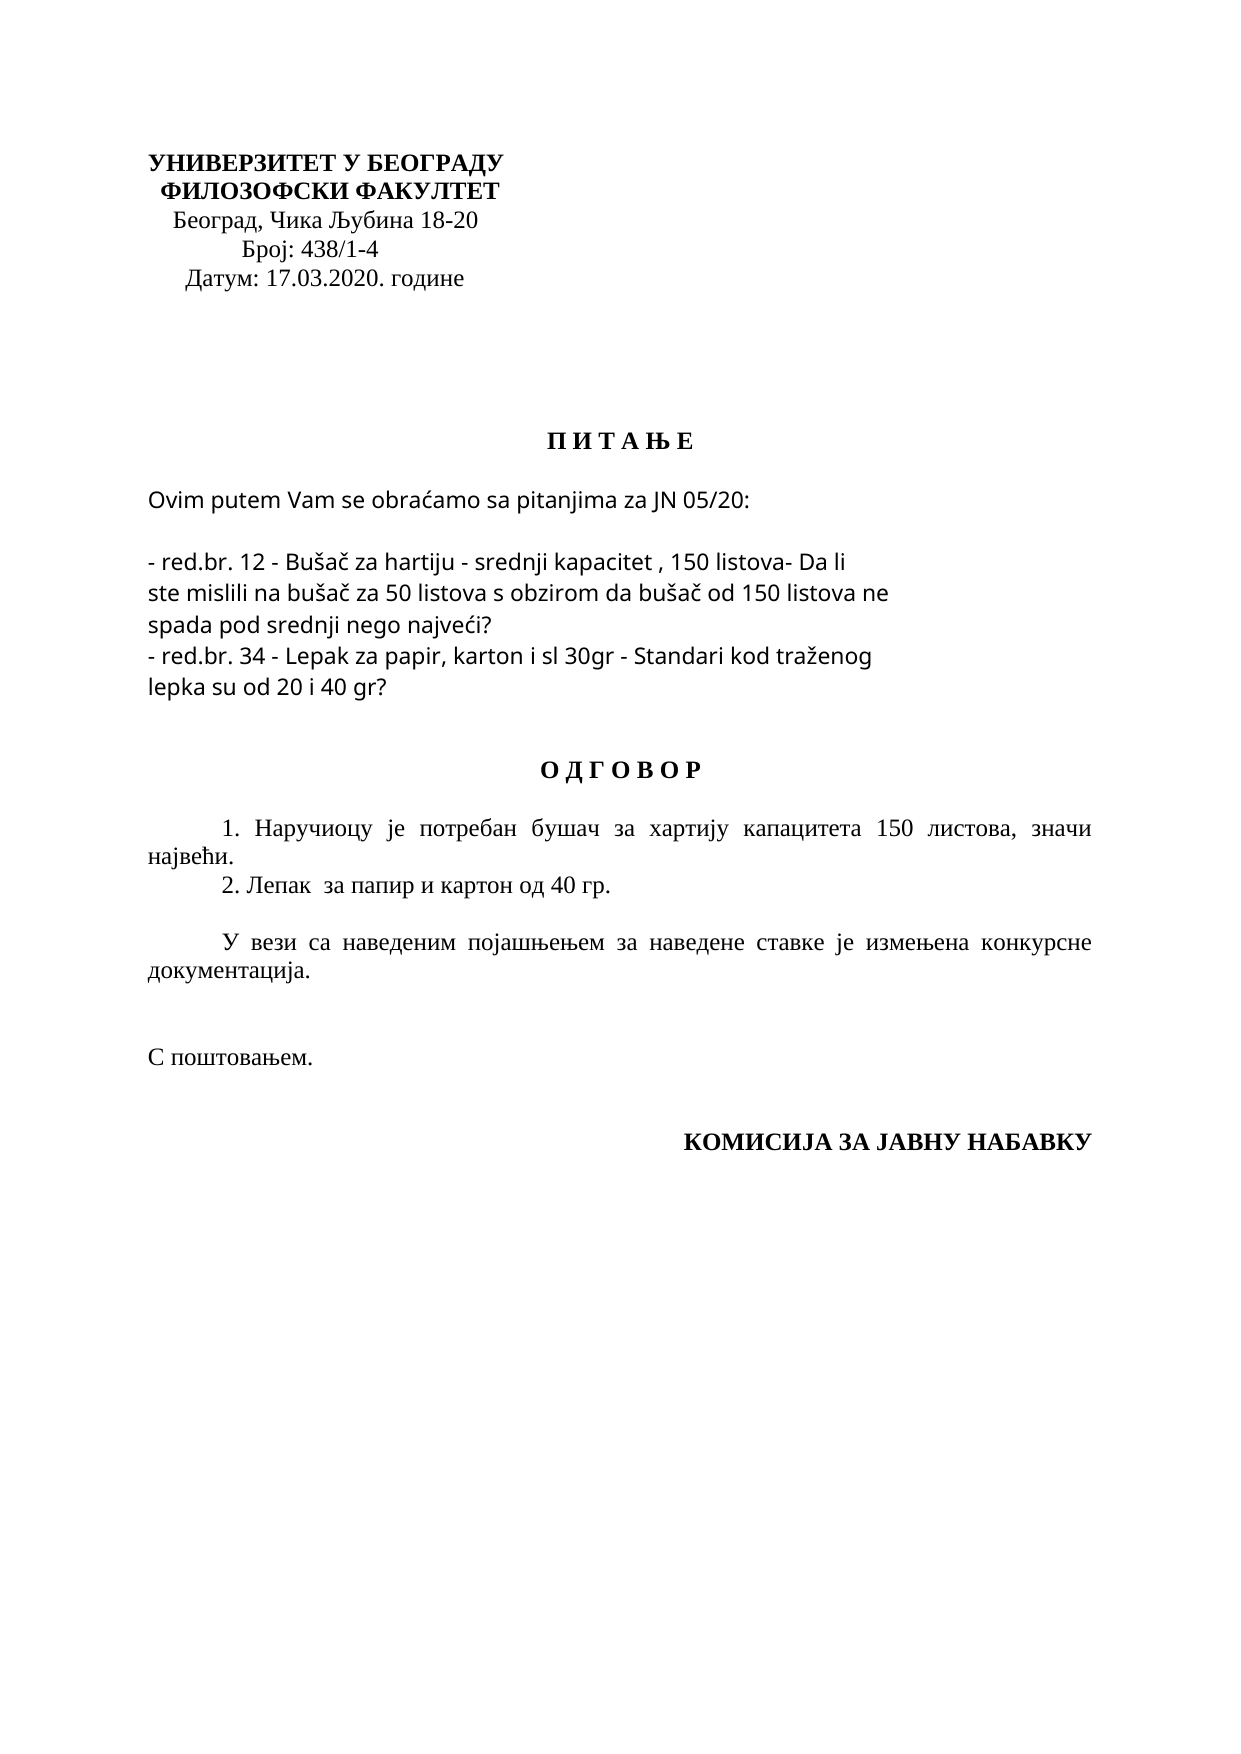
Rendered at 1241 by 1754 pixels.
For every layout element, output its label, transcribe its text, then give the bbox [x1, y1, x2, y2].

text П И Т А Њ Е [148, 426, 1093, 455]
text С поштовањем. [148, 1042, 1093, 1071]
text ФИЛОЗОФСКИ ФАКУЛТЕТ [148, 176, 1093, 205]
text Ovim putem Vam se obraćamo sa pitanjima za JN 05/20: - red.br. 12 - Bušač za hartiju - srednji kapacitet , 150 listova- Da li ste mislili na bušač za 50 listova s obzirom da bušač od 150 listova ne spada pod srednji nego najveći? - red.br. 34 - Lepak za papir, karton i sl 30gr - Standari kod traženog lepka su od 20 i 40 gr? [148, 484, 1093, 702]
text УНИВЕРЗИТЕТ У БЕОГРАДУ [148, 148, 1093, 176]
text О Д Г О В О Р [148, 755, 1093, 784]
text КОМИСИЈА ЗА ЈАВНУ НАБАВКУ [148, 1127, 1093, 1156]
text Београд, Чика Љубина 18-20 [148, 205, 1093, 234]
text Број: 438/1-4 [148, 234, 1093, 263]
text Датум: 17.03.2020. године [148, 263, 1093, 291]
text У вези са наведеним појашњењем за наведене ставке је измењена конкурсне документација. [148, 927, 1093, 984]
text 1. Наручиоцу је потребан бушач за хартију капацитета 150 листова, значи највећи. [148, 813, 1093, 870]
text 2. Лепак за папир и картон од 40 гр. [148, 870, 1093, 899]
